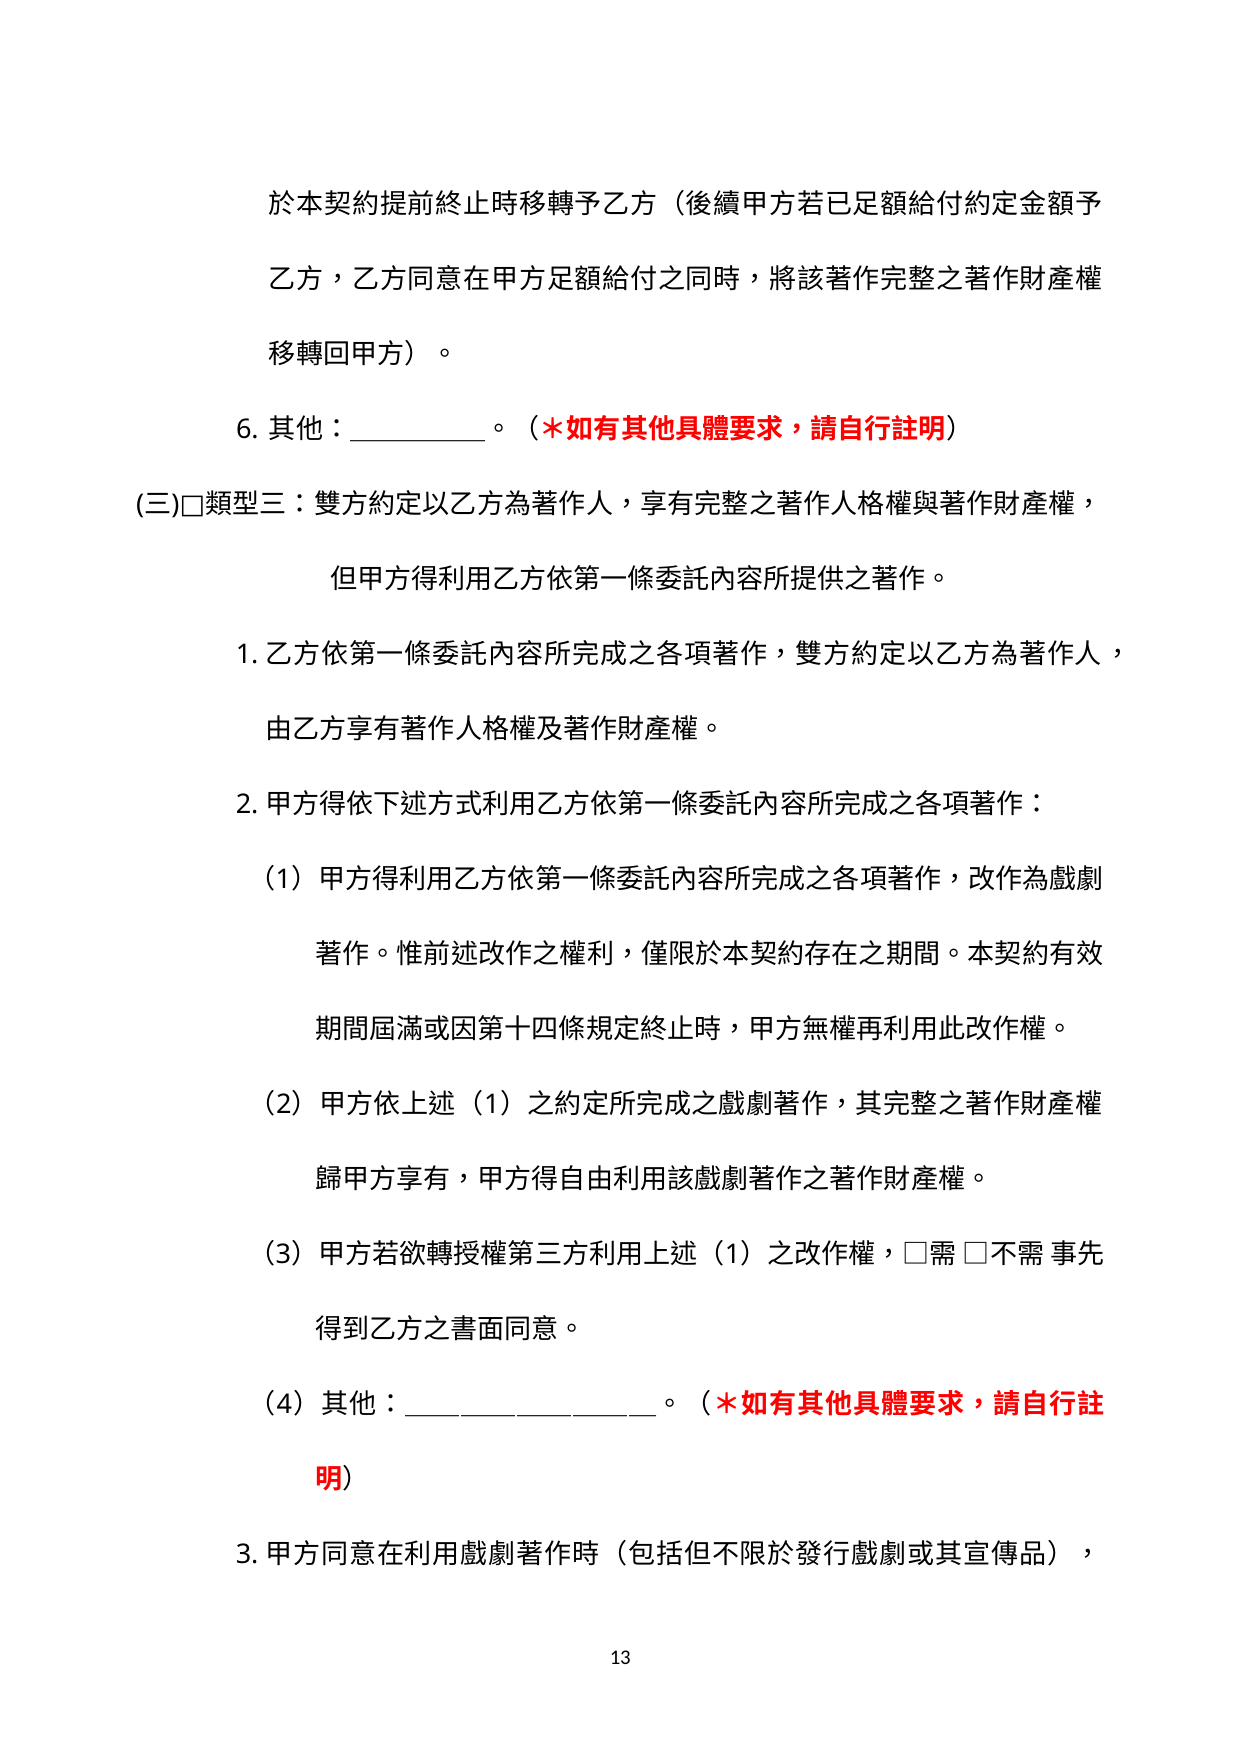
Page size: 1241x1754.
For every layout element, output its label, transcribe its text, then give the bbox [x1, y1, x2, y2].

list （3）甲方若欲轉授權第三方利用上述（1）之改作權，□需 □不需 事先得到乙方之書面同意。 [248, 1214, 1104, 1364]
list （1）甲方得利用乙方依第一條委託內容所完成之各項著作，改作為戲劇 著作。惟前述改作之權利，僅限於本契約存在之期間。本契約有效期間屆滿或因第十四條規定終止時，甲方無權再利用此改作權。 [248, 839, 1104, 1064]
list 甲方得依下述方式利用乙方依第一條委託內容所完成之各項著作： [236, 764, 1104, 839]
list 其他：＿＿＿＿＿。（＊如有其他具體要求，請自行註明） [236, 389, 1104, 464]
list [236, 1514, 1104, 1589]
list 乙方依第一條委託內容所完成之各項著作，雙方約定以乙方為著作人，由乙方享有著作人格權及著作財產權。 [236, 614, 1104, 764]
list （2）甲方依上述（1）之約定所完成之戲劇著作，其完整之著作財產權歸甲方享有，甲方得自由利用該戲劇著作之著作財產權。 [248, 1064, 1104, 1214]
text (三)□類型三：雙方約定以乙方為著作人，享有完整之著作人格權與著作財產權，但甲方得利用乙方依第一條委託內容所提供之著作。 [136, 464, 1104, 614]
list （4）其他：＿＿＿＿＿＿＿＿＿。（＊如有其他具體要求，請自行註明） [248, 1364, 1104, 1514]
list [236, 164, 1104, 389]
